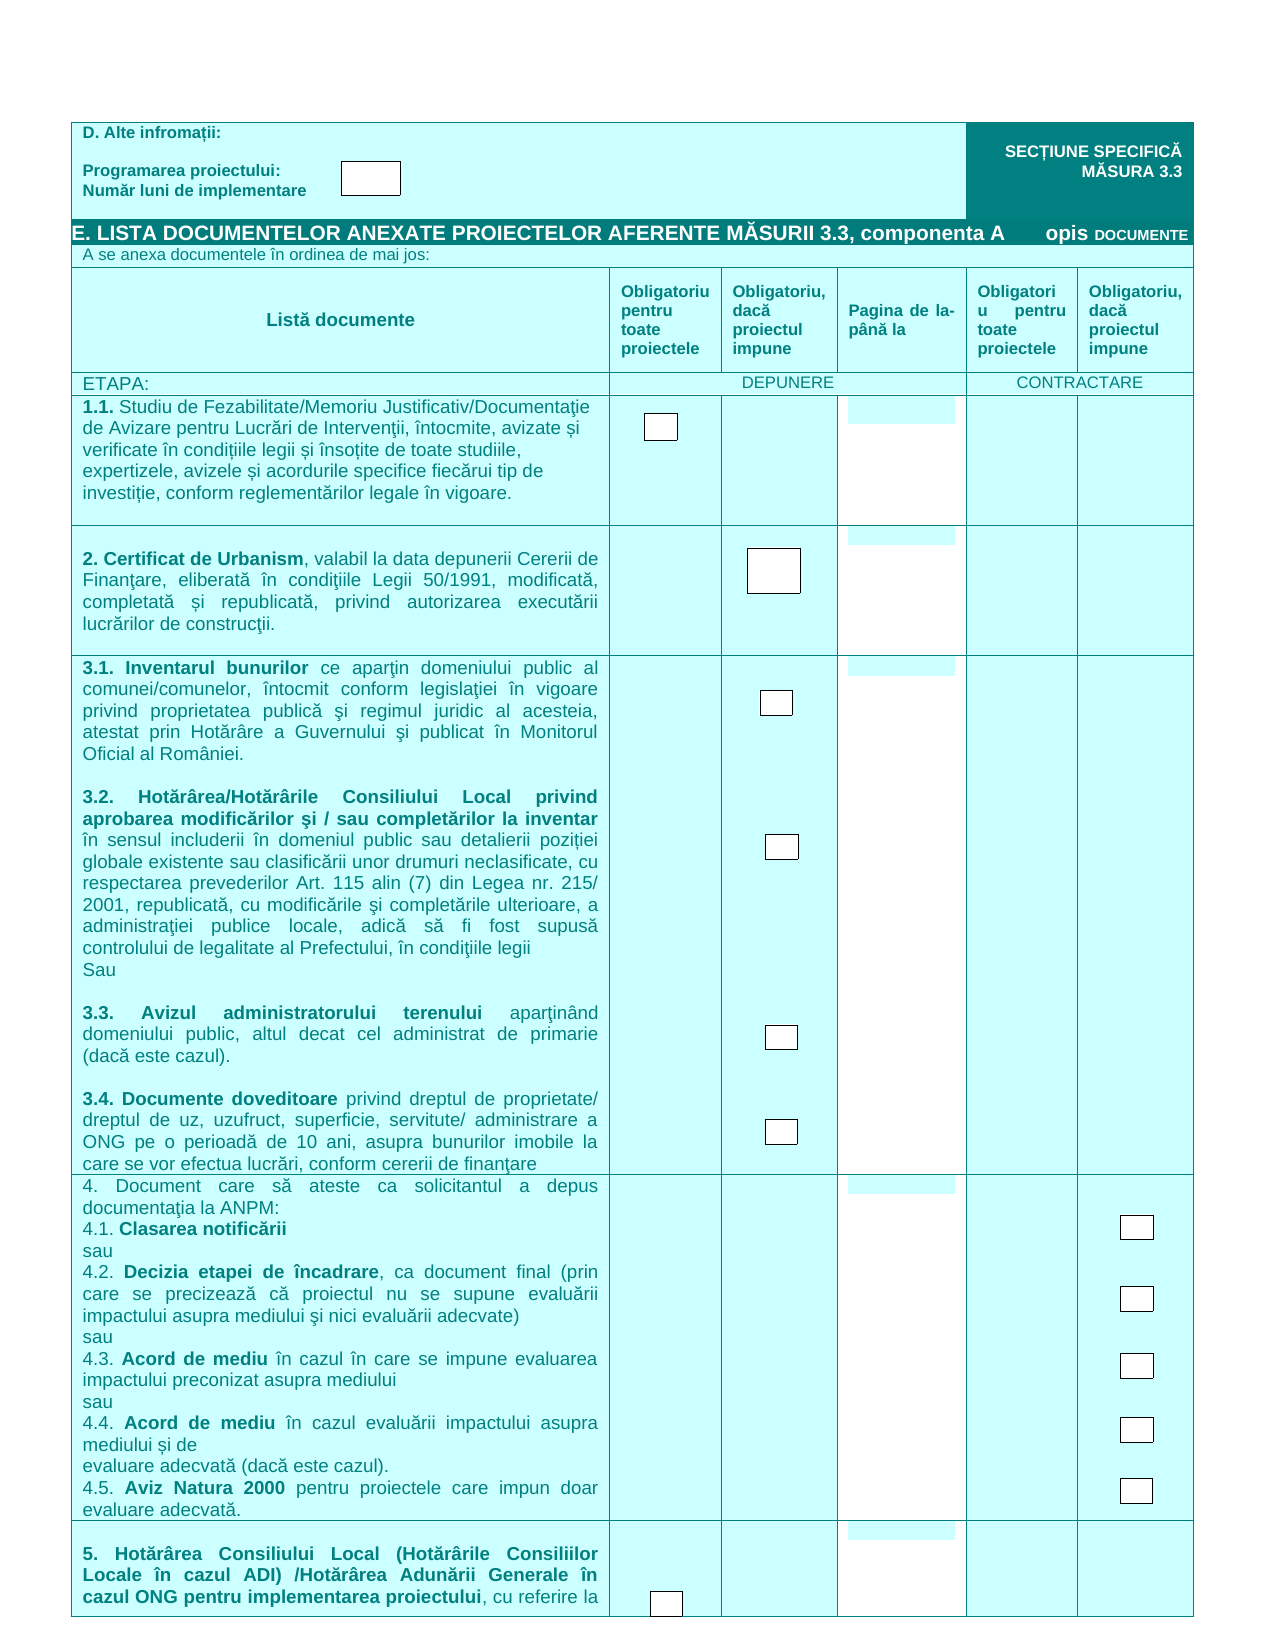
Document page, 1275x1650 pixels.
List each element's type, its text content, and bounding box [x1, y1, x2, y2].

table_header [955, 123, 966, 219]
table_cell [967, 1175, 1077, 1520]
table_cell [610, 656, 721, 1174]
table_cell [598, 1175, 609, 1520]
table_cell [967, 396, 1077, 525]
table_cell [722, 656, 837, 1174]
table_cell [838, 526, 966, 655]
table_cell [838, 1521, 966, 1616]
table_header SECȚIUNE SPECIFICĂ MĂSURA 3.3 [967, 123, 1193, 219]
table_cell [722, 1175, 837, 1520]
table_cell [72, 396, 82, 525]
table_cell [722, 1521, 837, 1616]
table_cell [967, 656, 1077, 1174]
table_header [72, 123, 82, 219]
table_cell [1078, 1521, 1193, 1616]
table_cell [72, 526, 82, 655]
table_cell [838, 656, 966, 1174]
table_cell [722, 526, 837, 655]
table_cell [1078, 1175, 1193, 1520]
table_cell Obligatoriu pentru toate proiectele [967, 268, 1077, 372]
table_cell DEPUNERE [610, 373, 966, 394]
table_cell CONTRACTARE [967, 373, 1193, 394]
table_cell [610, 526, 721, 655]
table_cell Obligatoriu pentru toate proiectele [610, 268, 721, 372]
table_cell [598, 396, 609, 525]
table_cell Pagina de la-până la [838, 268, 966, 372]
table_cell [610, 1521, 721, 1616]
table_cell [838, 1175, 966, 1520]
table_cell [722, 396, 837, 525]
table_cell [838, 396, 966, 525]
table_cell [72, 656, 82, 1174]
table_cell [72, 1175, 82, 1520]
table_cell Listă documente [72, 268, 609, 372]
table_cell Obligatoriu, dacă proiectul impune [722, 268, 837, 372]
table_cell E. LISTA DOCUMENTELOR ANEXATE PROIECTELOR AFERENTE MĂSURII 3.3, componenta A opis DOCUMENTE A se anexa documentele în ordinea de mai jos: [72, 245, 1193, 267]
table_cell [967, 526, 1077, 655]
table_cell [610, 1175, 721, 1520]
table_cell [1078, 396, 1193, 525]
table_cell [967, 1521, 1077, 1616]
table_cell [1078, 526, 1193, 655]
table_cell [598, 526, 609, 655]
table_cell Obligatoriu, dacă proiectul impune [1078, 268, 1193, 372]
table_cell [610, 396, 721, 525]
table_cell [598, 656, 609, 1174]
table_cell [1078, 656, 1193, 1174]
